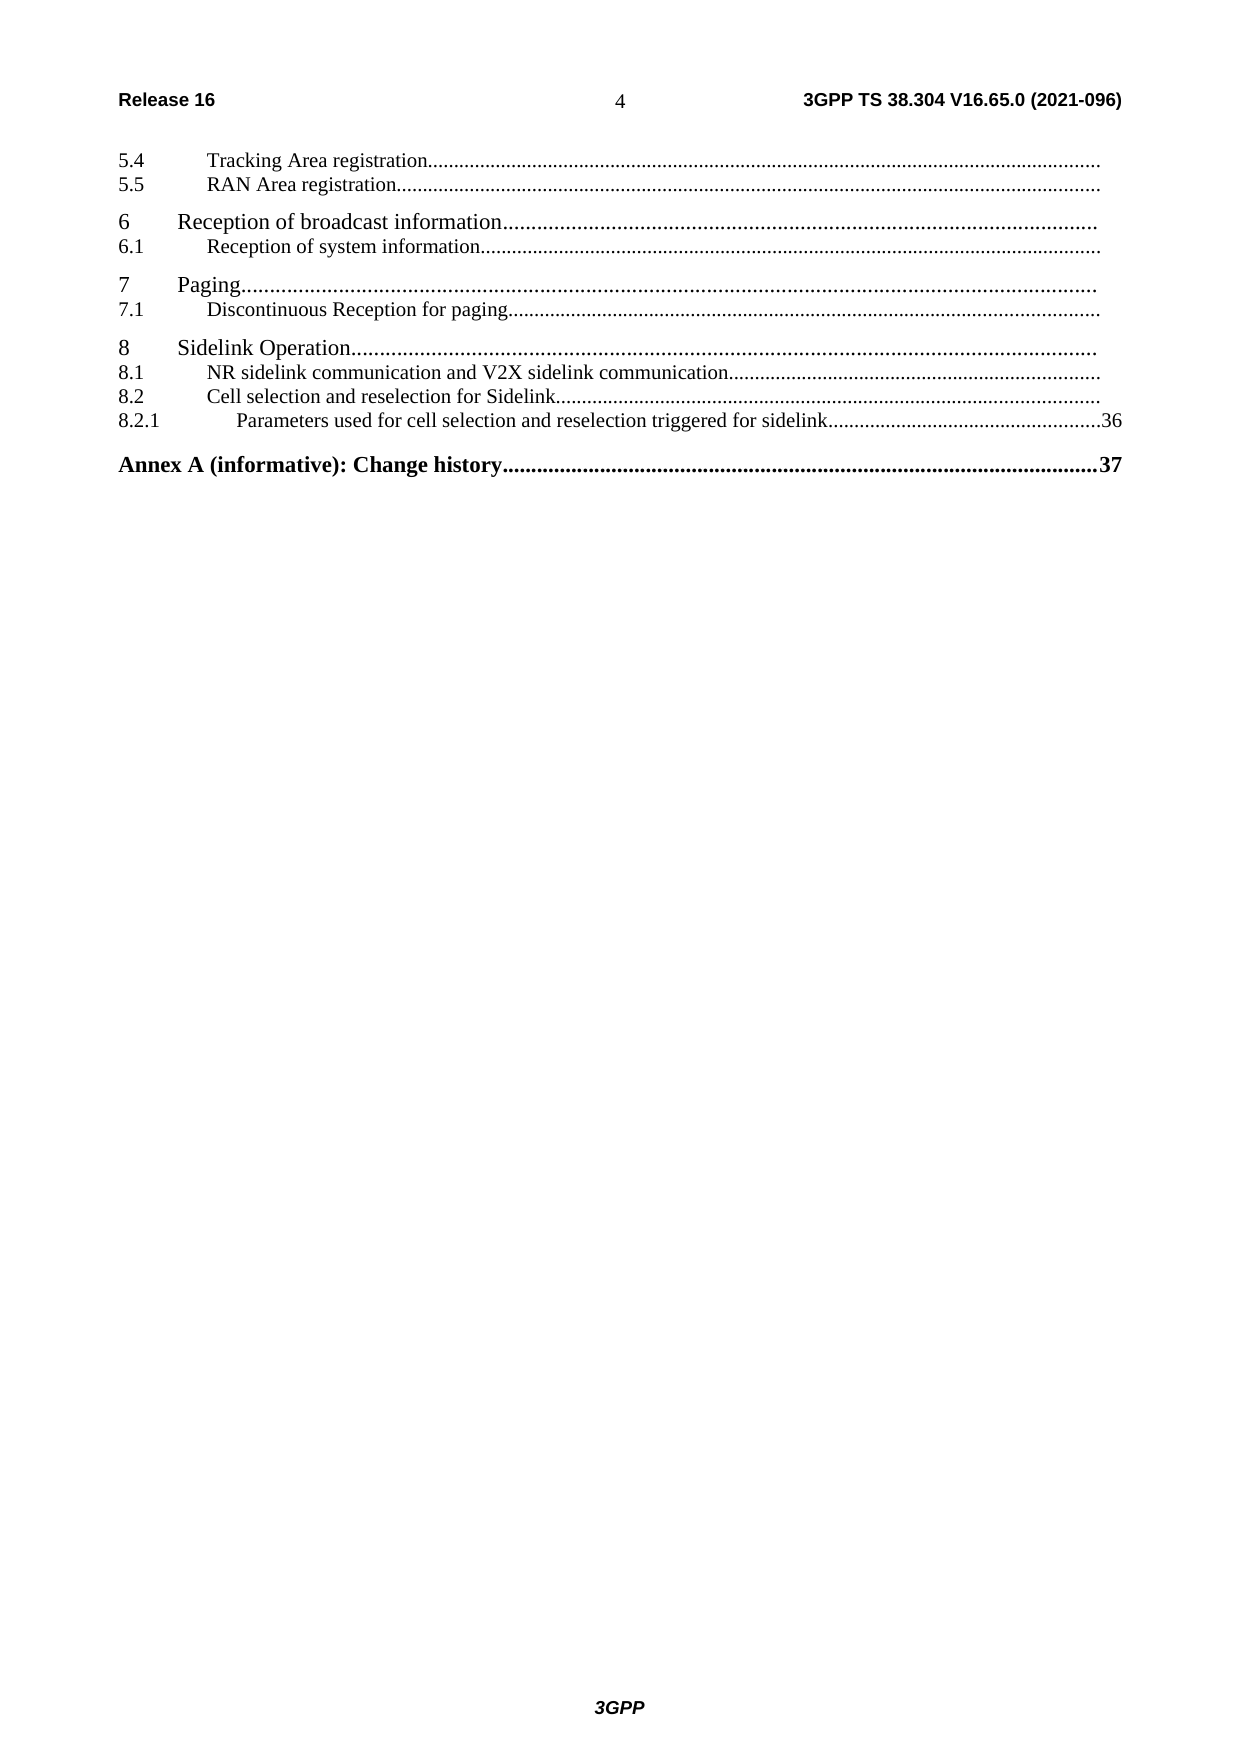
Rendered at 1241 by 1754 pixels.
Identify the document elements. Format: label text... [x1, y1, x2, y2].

text 7.1 Discontinuous Reception for paging 34 [118, 297, 1078, 321]
text 6.1 Reception of system information 33 [118, 234, 1078, 258]
text 7 Paging 34 [118, 271, 1078, 297]
text 8.2 Cell selection and reselection for Sidelink 35 [118, 384, 1078, 408]
text 8.2.1 Parameters used for cell selection and reselection triggered for sidelink 36 [118, 408, 1122, 432]
text Annex A (informative): Change history 37 [118, 451, 1122, 478]
text 6 Reception of broadcast information 33 [118, 208, 1078, 234]
text 8 Sidelink Operation 35 [118, 334, 1078, 360]
text 5.4 Tracking Area registration 33 [118, 147, 1078, 172]
text 8.1 NR sidelink communication and V2X sidelink communication 35 [118, 360, 1078, 384]
text 5.5 RAN Area registration 33 [118, 172, 1078, 196]
